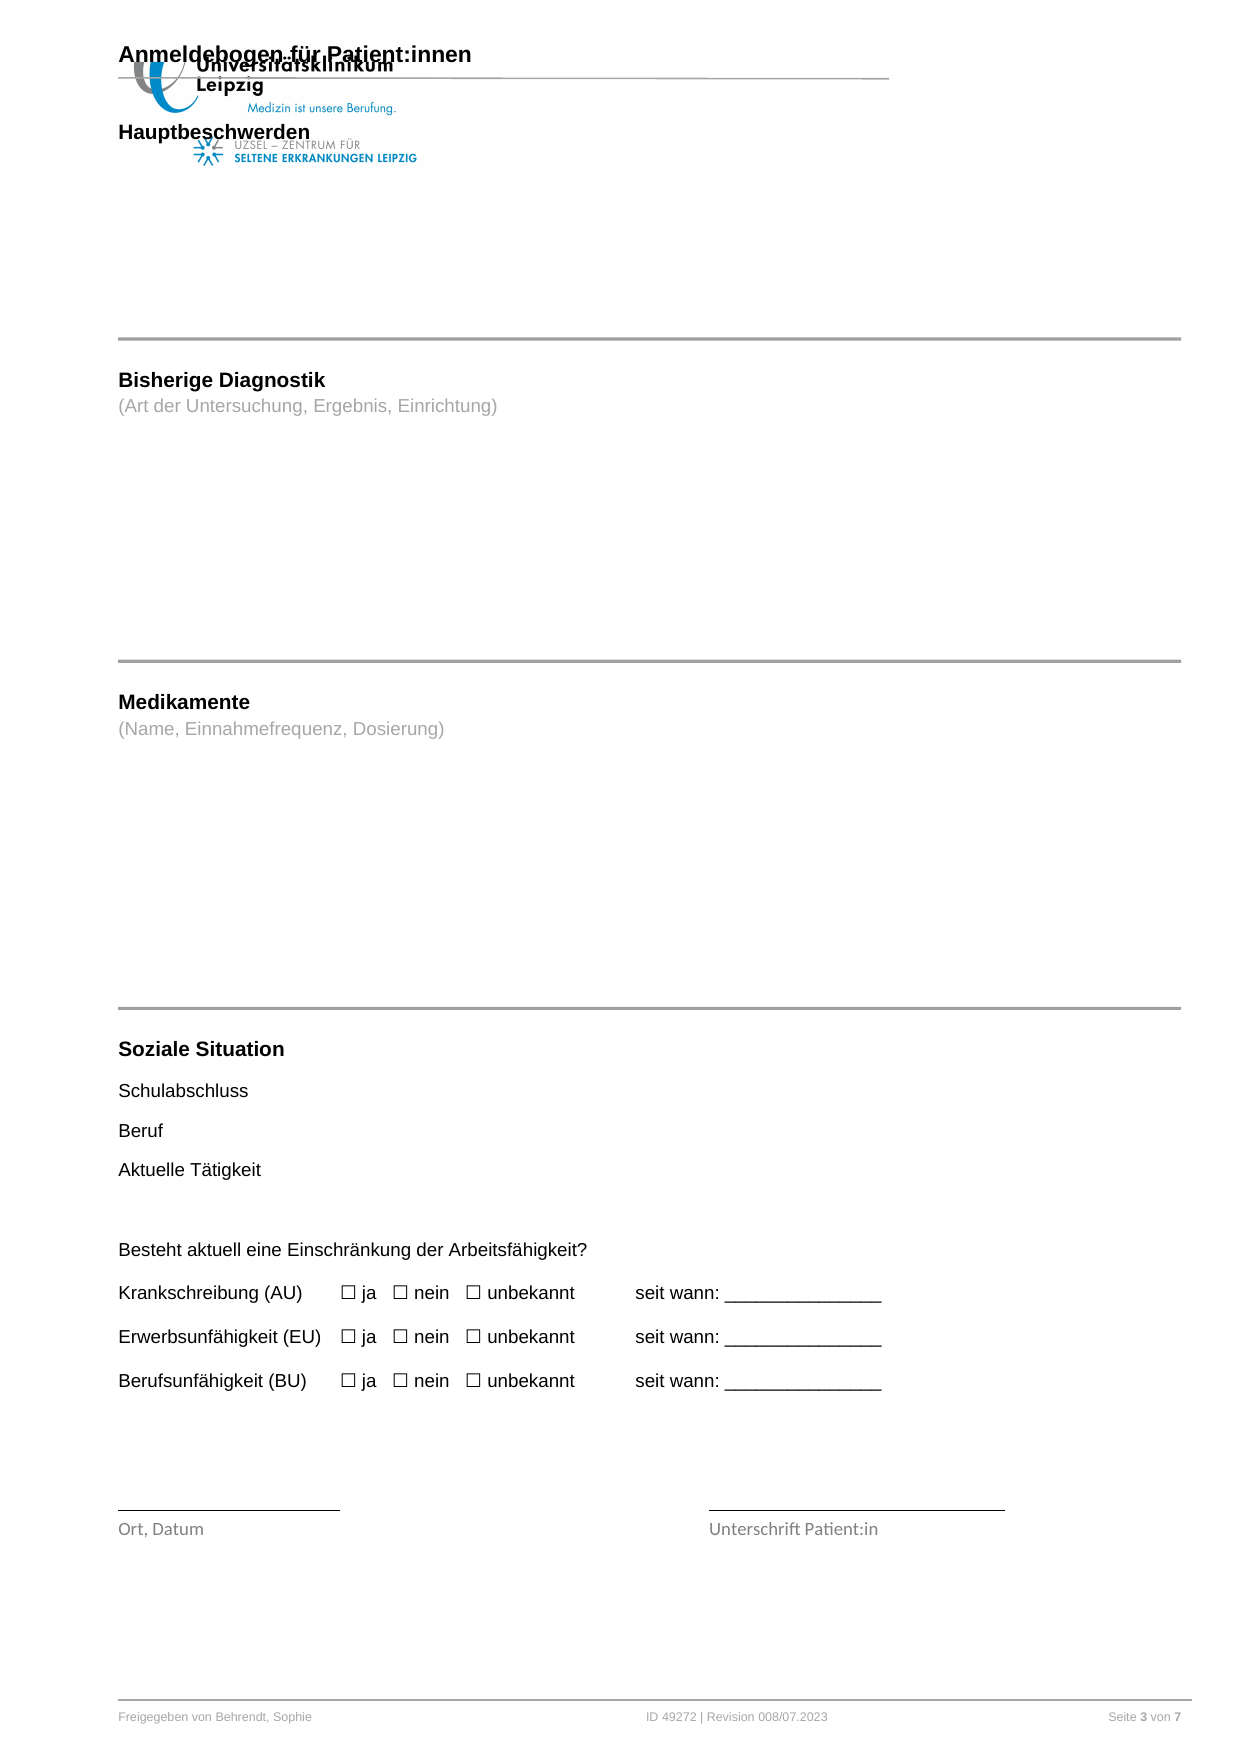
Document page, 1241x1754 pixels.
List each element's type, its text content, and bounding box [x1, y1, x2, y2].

text Bisherige Diagnostik [118, 368, 1181, 392]
text Hauptbeschwerden [118, 94, 1181, 144]
text Aktuelle Tätigkeit [118, 1159, 1181, 1181]
text Berufsunfähigkeit (BU) ja nein unbekannt seit wann: _______________ [118, 1367, 1181, 1393]
text (Name, Einnahmefrequenz, Dosierung) [118, 717, 1181, 739]
text Schulabschluss [118, 1079, 1181, 1101]
text Beruf [118, 1119, 1181, 1141]
text Krankschreibung (AU) ja nein unbekannt seit wann: _______________ [118, 1279, 1181, 1304]
text (Art der Untersuchung, Ergebnis, Einrichtung) [118, 395, 1181, 417]
text Medikamente [118, 690, 1181, 714]
text Erwerbsunfähigkeit (EU) ja nein unbekannt seit wann: _______________ [118, 1323, 1181, 1349]
picture [118, 144, 431, 177]
text Besteht aktuell eine Einschränkung der Arbeitsfähigkeit? [118, 1239, 1181, 1261]
picture [118, 41, 431, 77]
text Ort, Datum Unterschrift Patient:in [118, 1517, 1181, 1540]
picture [118, 79, 152, 94]
picture [162, 79, 431, 94]
text Soziale Situation [118, 1037, 1181, 1061]
